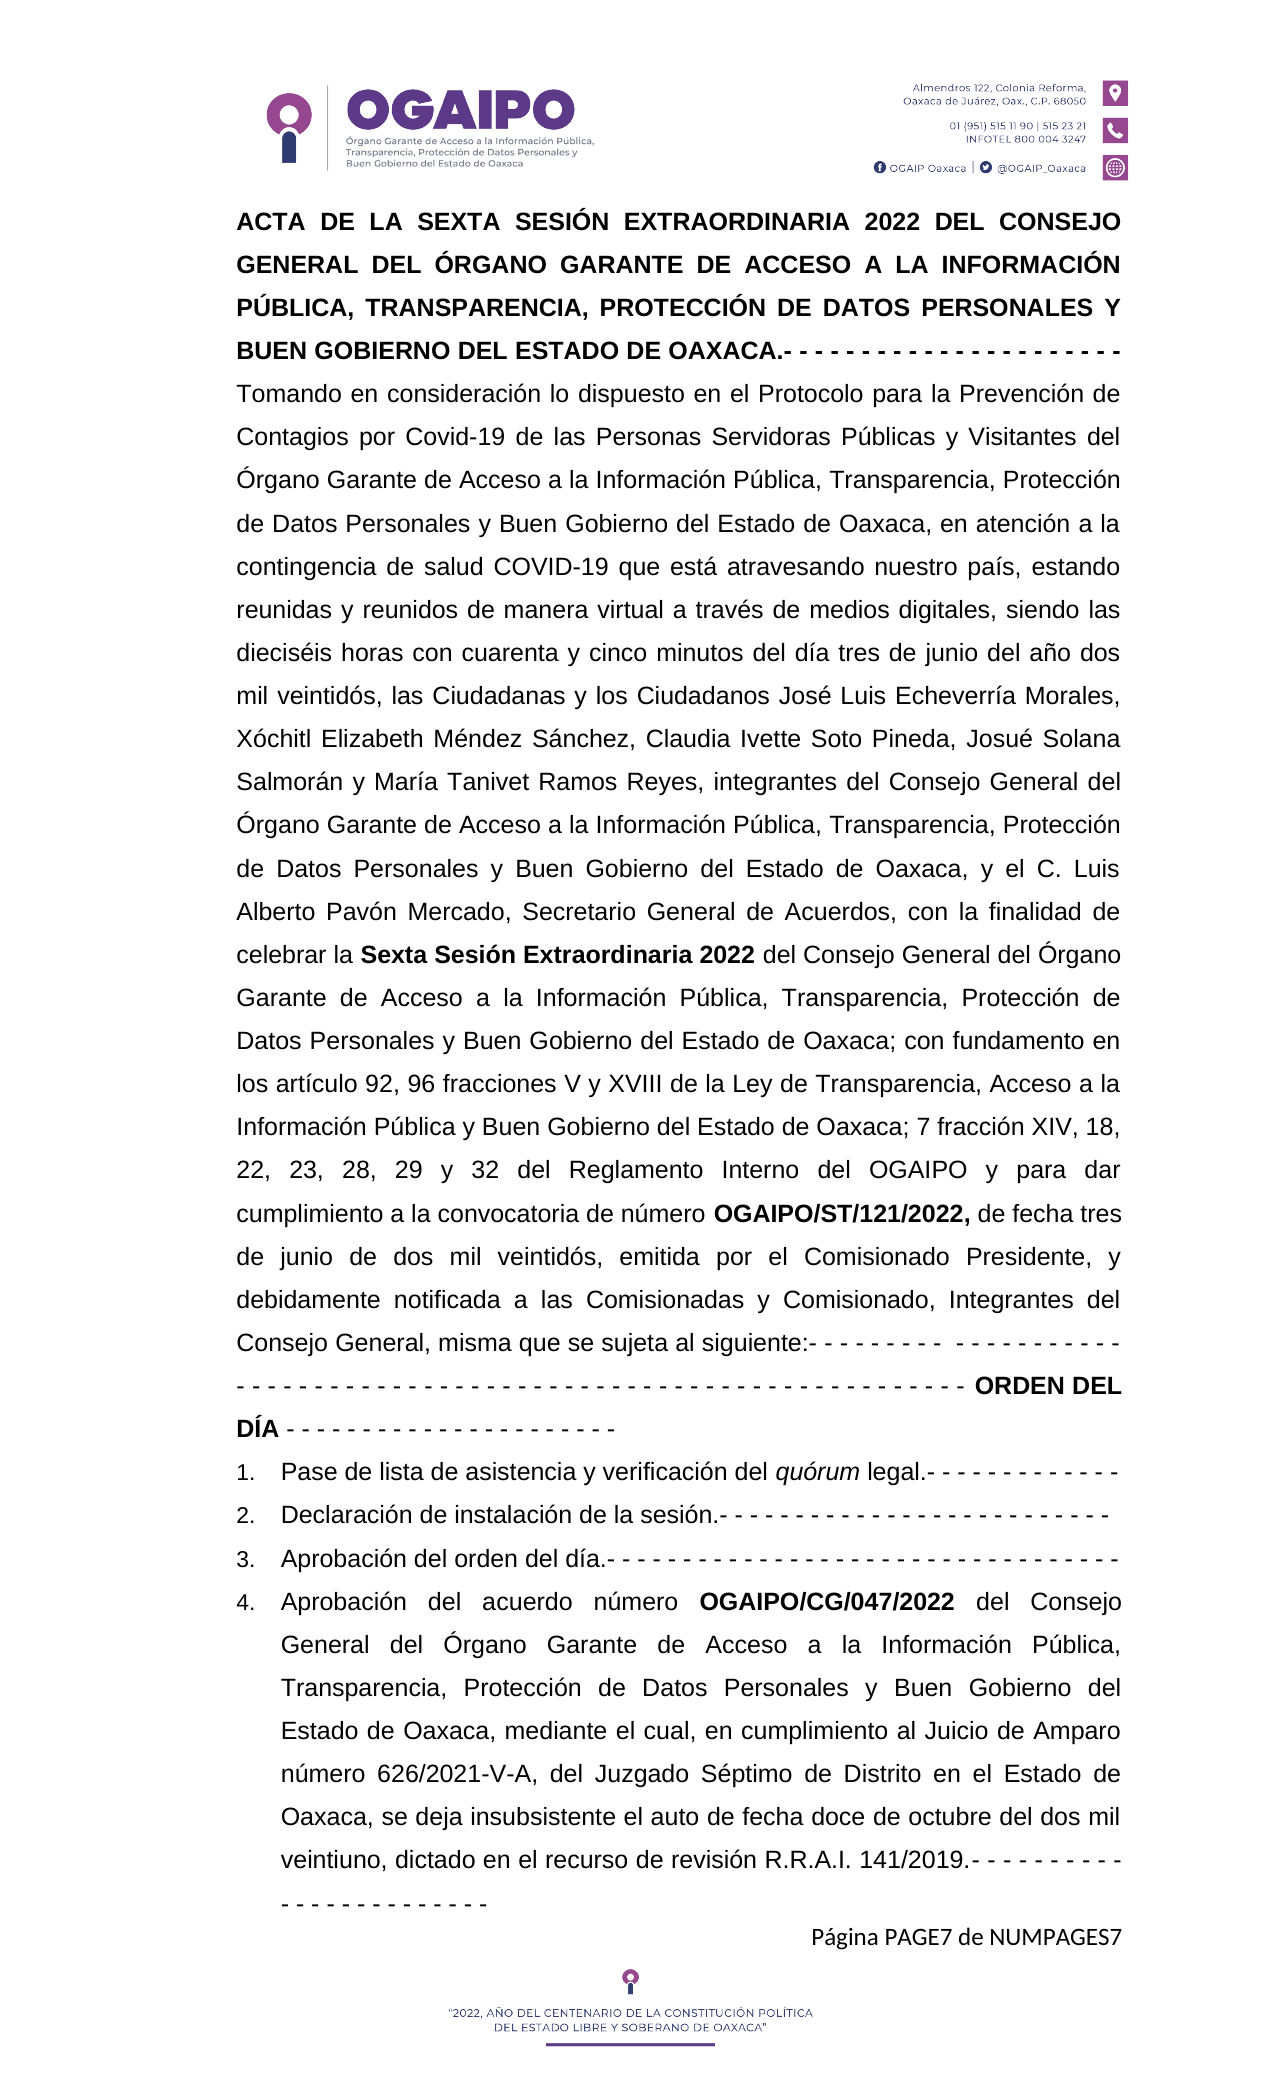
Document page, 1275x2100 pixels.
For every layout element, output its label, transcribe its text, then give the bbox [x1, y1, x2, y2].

list Declaración de instalación de la sesión.- - - - - - - - - - - - - - - - - - - - - - - - - - [236, 1501, 1122, 1529]
list Pase de lista de asistencia y verificación del quórum legal.- - - - - - - - - - - - - [236, 1457, 1122, 1486]
text ACTA DE LA SEXTA SESIÓN EXTRAORDINARIA 2022 DEL CONSEJO GENERAL DEL ÓRGANO GARANTE DE ACCESO A LA INFORMACIÓN PÚBLICA, TRANSPARENCIA, PROTECCIÓN DE DATOS PERSONALES Y BUEN GOBIERNO DEL ESTADO DE OAXACA.- - - - - - - - - - - - - - - - - - - - - - Tomando en consideración lo dispuesto en el Protocolo para la Prevención de Contagios por Covid-19 de las Personas Servidoras Públicas y Visitantes del Órgano Garante de Acceso a la Información Pública, Transparencia, Protección de Datos Personales y Buen Gobierno del Estado de Oaxaca, en atención a la contingencia de salud COVID-19 que está atravesando nuestro país, estando reunidas y reunidos de manera virtual a través de medios digitales, siendo las dieciséis horas con cuarenta y cinco minutos del día tres de junio del año dos mil veintidós, las Ciudadanas y los Ciudadanos José Luis Echeverría Morales, Xóchitl Elizabeth Méndez Sánchez, Claudia Ivette Soto Pineda, Josué Solana Salmorán y María Tanivet Ramos Reyes, integrantes del Consejo General del Órgano Garante de Acceso a la Información Pública, Transparencia, Protección de Datos Personales y Buen Gobierno del Estado de Oaxaca, y el C. Luis Alberto Pavón Mercado, Secretario General de Acuerdos, con la finalidad de celebrar la Sexta Sesión Extraordinaria 2022 del Consejo General del Órgano Garante de Acceso a la Información Pública, Transparencia, Protección de Datos Personales y Buen Gobierno del Estado de Oaxaca; con fundamento en los artículo 92, 96 fracciones V y XVIII de la Ley de Transparencia, Acceso a la Información Pública y Buen Gobierno del Estado de Oaxaca; 7 fracción XIV, 18, 22, 23, 28, 29 y 32 del Reglamento Interno del OGAIPO y para dar cumplimiento a la convocatoria de número OGAIPO/ST/121/2022, de fecha tres de junio de dos mil veintidós, emitida por el Comisionado Presidente, y debidamente notificada a las Comisionadas y Comisionado, Integrantes del Consejo General, misma que se sujeta al siguiente:- - - - - - - - - - - - - - - - - - - - - - - - - - - - - - - - - - - - - - - - - - - - - - - - - - - - - - - - - - - - - - - - - - - ORDEN DEL DÍA - - - - - - - - - - - - - - - - - - - - - - [236, 207, 1122, 1443]
list Aprobación del orden del día.- - - - - - - - - - - - - - - - - - - - - - - - - - - - - - - - - - [236, 1544, 1122, 1572]
picture [80, 1914, 1195, 2100]
picture [190, 44, 1203, 213]
list Aprobación del acuerdo número OGAIPO/CG/047/2022 del Consejo General del Órgano Garante de Acceso a la Información Pública, Transparencia, Protección de Datos Personales y Buen Gobierno del Estado de Oaxaca, mediante el cual, en cumplimiento al Juicio de Amparo número 626/2021-V-A, del Juzgado Séptimo de Distrito en el Estado de Oaxaca, se deja insubsistente el auto de fecha doce de octubre del dos mil veintiuno, dictado en el recurso de revisión R.R.A.I. 141/2019.- - - - - - - - - - - - - - - - - - - - - - - - [236, 1587, 1122, 1917]
